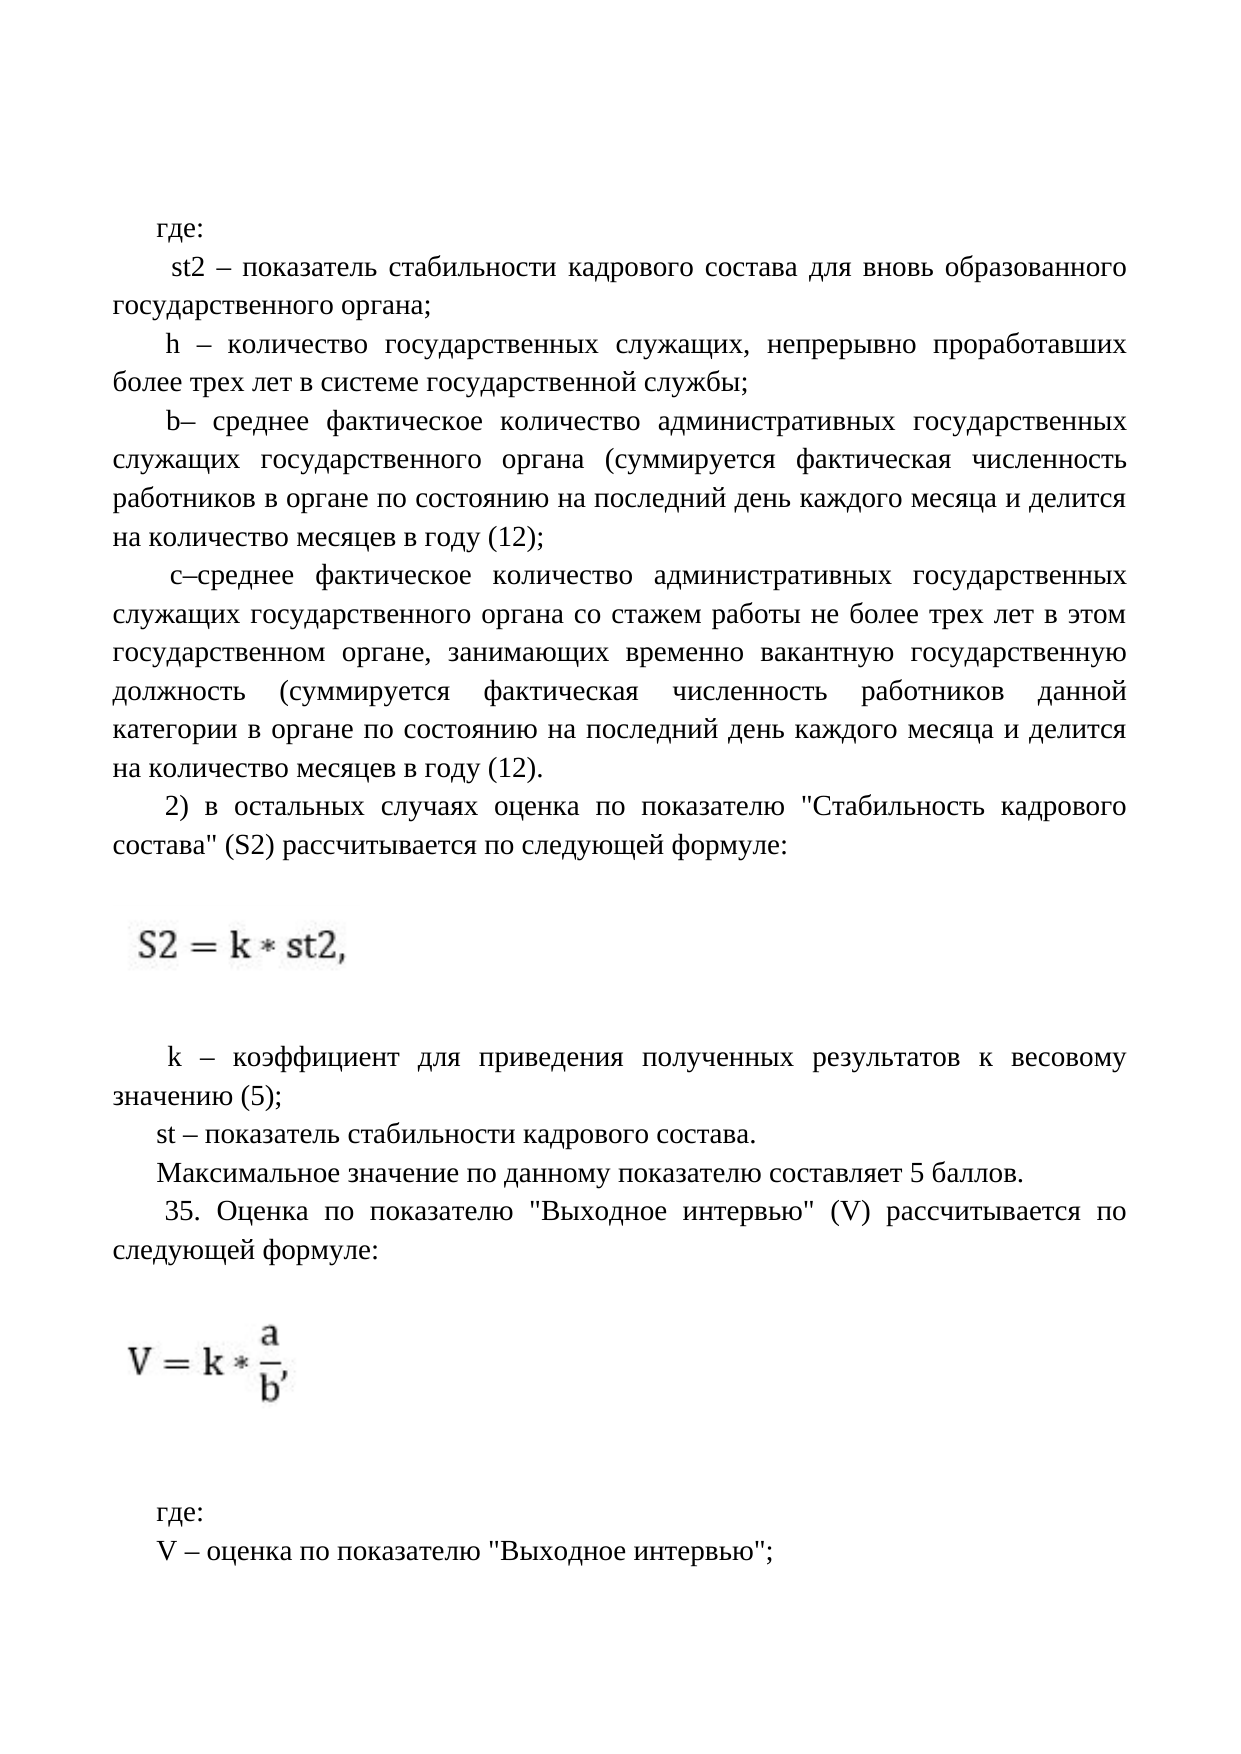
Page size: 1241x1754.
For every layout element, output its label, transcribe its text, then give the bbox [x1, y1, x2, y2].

text st2 – показатель стабильности кадрового состава для вновь образованного государственного органа; [112, 249, 1128, 321]
text V – оценка по показателю "Выходное интервью"; [112, 1533, 1128, 1566]
text где: [112, 210, 1128, 244]
text 2) в остальных случаях оценка по показателю "Стабильность кадрового состава" (S2) рассчитывается по следующей формуле: [112, 788, 1128, 861]
text где: [112, 1494, 1128, 1528]
text h – количество государственных служащих, непрерывно проработавших более трех лет в системе государственной службы; [112, 326, 1128, 398]
text Максимальное значение по данному показателю составляет 5 баллов. [112, 1155, 1128, 1188]
picture [112, 1309, 313, 1430]
text с–среднее фактическое количество административных государственных служащих государственного органа со стажем работы не более трех лет в этом государственном органе, занимающих временно вакантную государственную должность (суммируется фактическая численность работников данной категории в органе по состоянию на последний день каждого месяца и делится на количество месяцев в году (12). [112, 557, 1128, 783]
text k – коэффициент для приведения полученных результатов к весовому значению (5); [112, 1039, 1128, 1111]
picture [112, 904, 361, 975]
text 35. Оценка по показателю "Выходное интервью" (V) рассчитывается по следующей формуле: [112, 1193, 1128, 1266]
text b– среднее фактическое количество административных государственных служащих государственного органа (суммируется фактическая численность работников в органе по состоянию на последний день каждого месяца и делится на количество месяцев в году (12); [112, 403, 1128, 552]
text st – показатель стабильности кадрового состава. [112, 1116, 1128, 1150]
